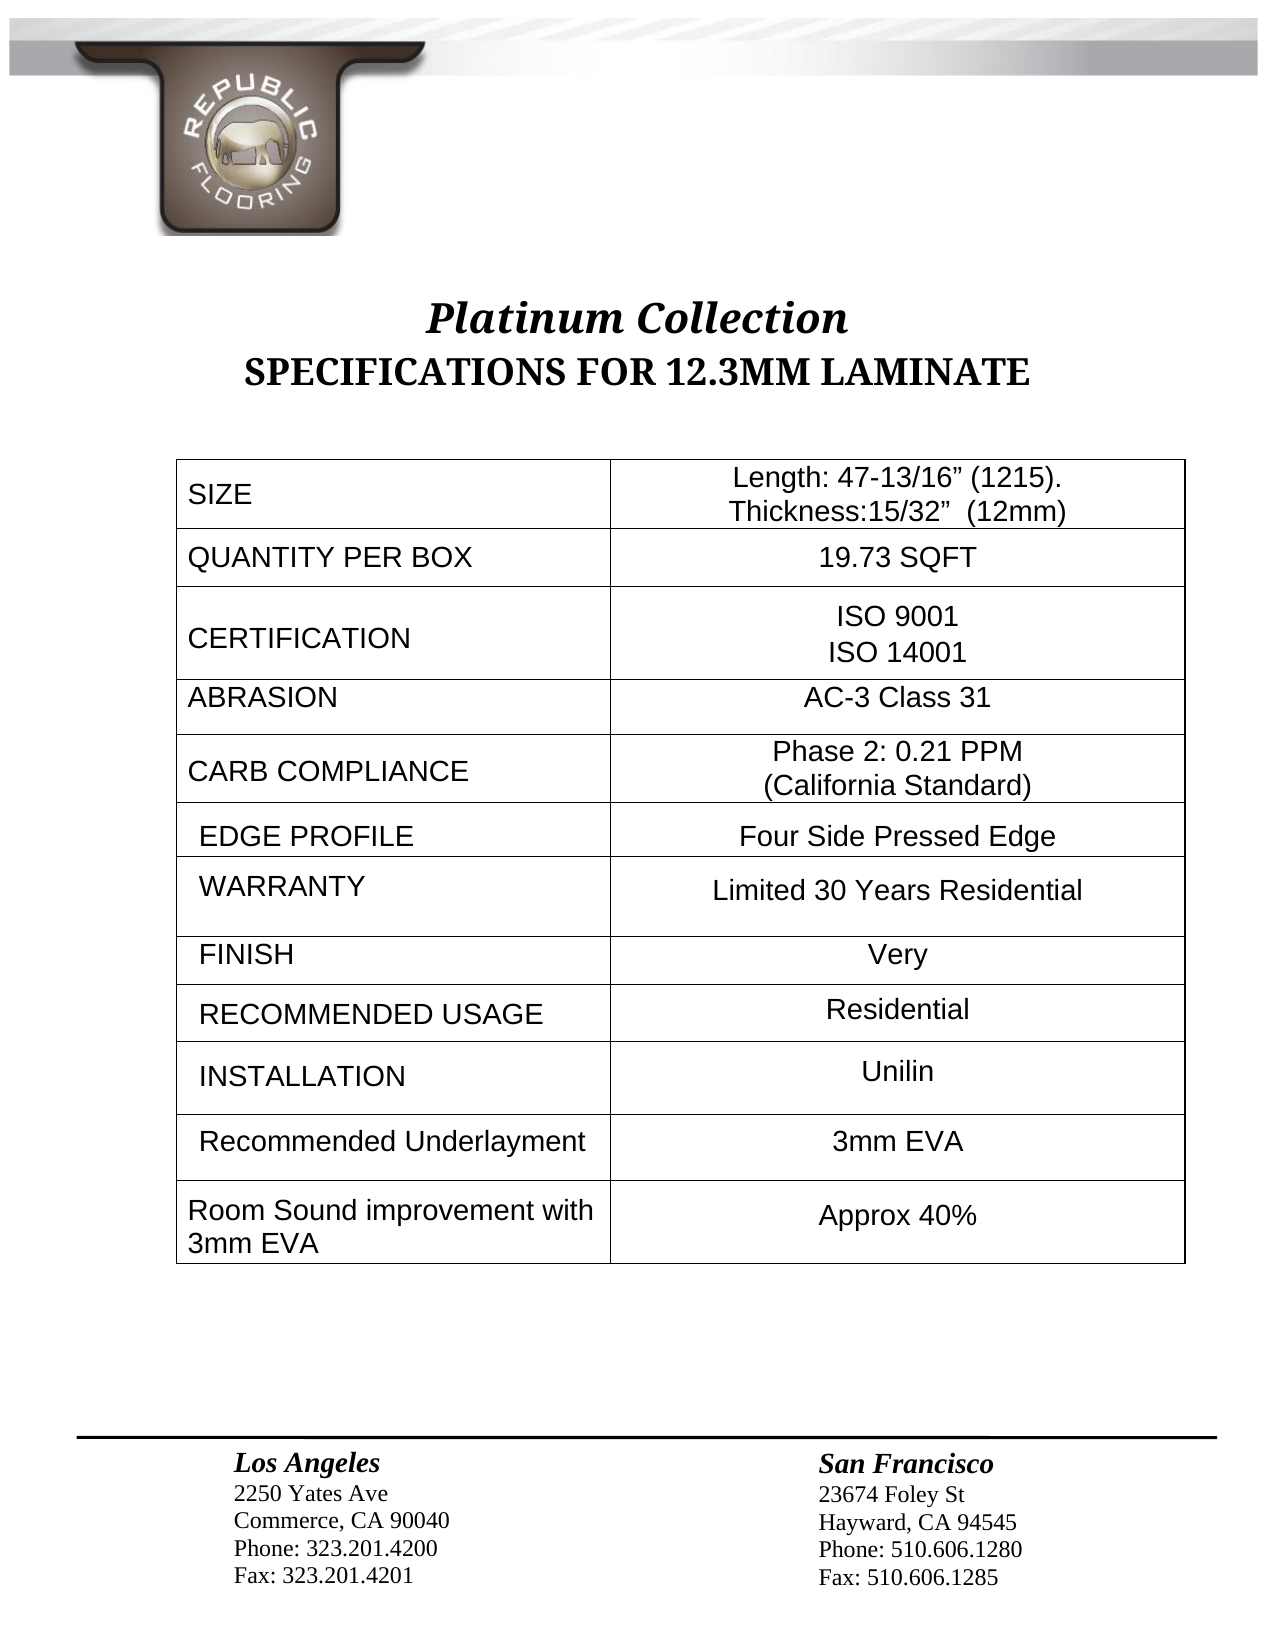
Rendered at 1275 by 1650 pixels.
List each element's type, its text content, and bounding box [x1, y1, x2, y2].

table_cell WARRANTY [177, 857, 610, 936]
table_cell 19.73 SQFT [611, 529, 1184, 586]
text Platinum Collection [187, 289, 1087, 346]
table_cell Unilin [611, 1042, 1184, 1113]
table_cell Limited 30 Years Residential [611, 857, 1184, 936]
table_cell ABRASION [177, 680, 610, 733]
table_cell 3mm EVA [611, 1115, 1184, 1180]
table_cell FINISH [177, 937, 610, 984]
table_cell EDGE PROFILE [177, 803, 610, 856]
table_cell CARB COMPLIANCE [177, 735, 610, 802]
table_cell Residential [611, 985, 1184, 1041]
table_cell AC-3 Class 31 [611, 680, 1184, 733]
table_cell Phase 2: 0.21 PPM (California Standard) [611, 735, 1184, 802]
table_header SIZE [177, 460, 610, 527]
table_cell Very [611, 937, 1184, 984]
table_cell Room Sound improvement with 3mm EVA [177, 1181, 610, 1263]
table_cell QUANTITY PER BOX [177, 529, 610, 586]
table_cell Recommended Underlayment [177, 1115, 610, 1180]
table_cell RECOMMENDED USAGE [177, 985, 610, 1041]
table_cell Approx 40% [611, 1181, 1184, 1263]
table_header Length: 47-13/16” (1215). Thickness:15/32” (12mm) [611, 460, 1184, 527]
table_cell CERTIFICATION [177, 587, 610, 678]
table_cell INSTALLATION [177, 1042, 610, 1113]
table_cell Four Side Pressed Edge [611, 803, 1184, 856]
table_cell ISO 9001 ISO 14001 [611, 587, 1184, 678]
text SPECIFICATIONS FOR 12.3MM LAMINATE [187, 346, 1087, 397]
